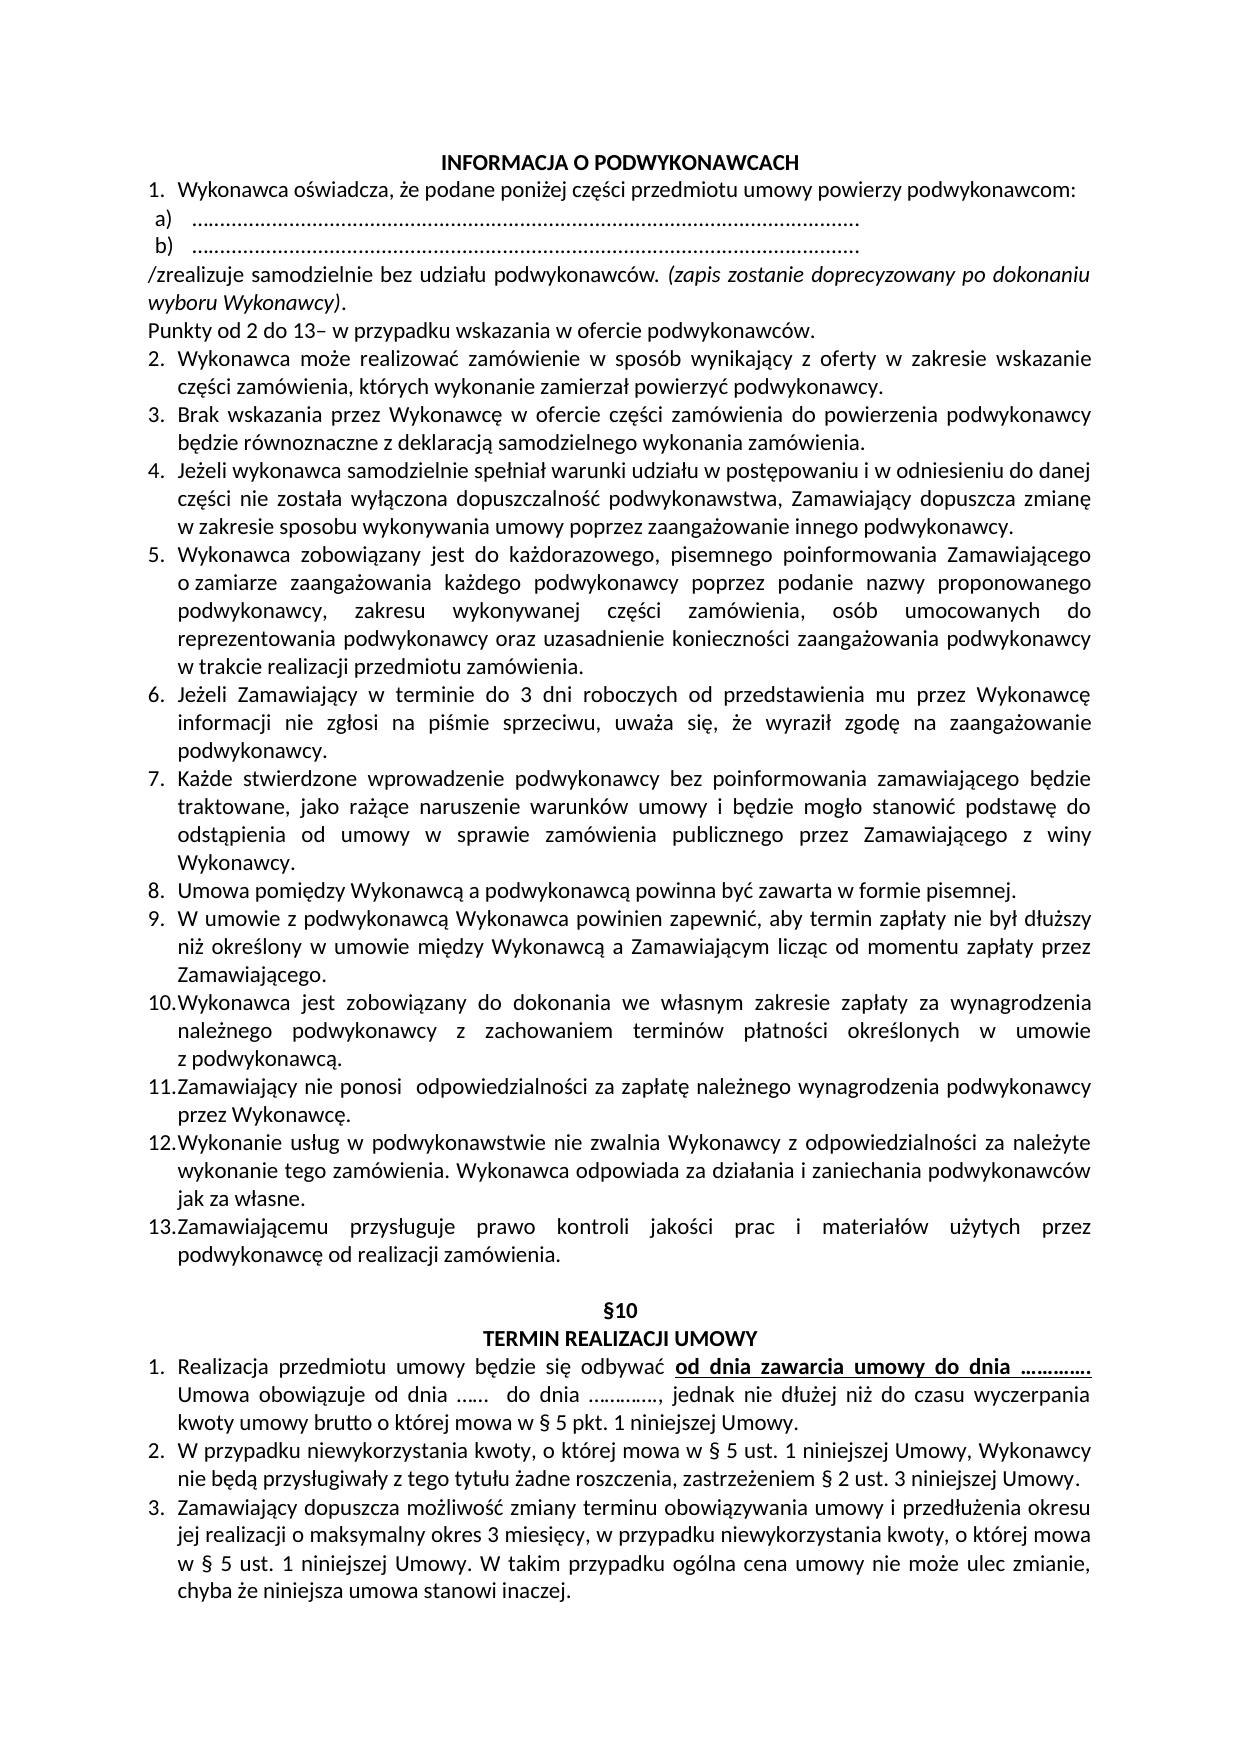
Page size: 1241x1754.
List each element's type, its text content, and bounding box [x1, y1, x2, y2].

list Jeżeli Zamawiający w terminie do 3 dni roboczych od przedstawienia mu przez Wykonawcę informacji nie zgłosi na piśmie sprzeciwu, uważa się, że wyraził zgodę na zaangażowanie podwykonawcy. [148, 680, 1093, 764]
list Wykonawca może realizować zamówienie w sposób wynikający z oferty w zakresie wskazanie części zamówienia, których wykonanie zamierzał powierzyć podwykonawcy. [148, 344, 1093, 400]
list …................................................................................................................. [154, 204, 1093, 232]
list Wykonanie usług w podwykonawstwie nie zwalnia Wykonawcy z odpowiedzialności za należyte wykonanie tego zamówienia. Wykonawca odpowiada za działania i zaniechania podwykonawców jak za własne. [148, 1128, 1093, 1212]
list Zamawiający nie ponosi odpowiedzialności za zapłatę należnego wynagrodzenia podwykonawcy przez Wykonawcę. [148, 1072, 1093, 1128]
text §10 [148, 1296, 1093, 1324]
list W przypadku niewykorzystania kwoty, o której mowa w § 5 ust. 1 niniejszej Umowy, Wykonawcy nie będą przysługiwały z tego tytułu żadne roszczenia, zastrzeżeniem § 2 ust. 3 niniejszej Umowy. [148, 1437, 1093, 1493]
list Zamawiający dopuszcza możliwość zmiany terminu obowiązywania umowy i przedłużenia okresu jej realizacji o maksymalny okres 3 miesięcy, w przypadku niewykorzystania kwoty, o której mowa w § 5 ust. 1 niniejszej Umowy. W takim przypadku ogólna cena umowy nie może ulec zmianie, chyba że niniejsza umowa stanowi inaczej. [148, 1493, 1093, 1605]
list Wykonawca oświadcza, że podane poniżej części przedmiotu umowy powierzy podwykonawcom: [148, 176, 1093, 204]
list Wykonawca zobowiązany jest do każdorazowego, pisemnego poinformowania Zamawiającego o zamiarze zaangażowania każdego podwykonawcy poprzez podanie nazwy proponowanego podwykonawcy, zakresu wykonywanej części zamówienia, osób umocowanych do reprezentowania podwykonawcy oraz uzasadnienie konieczności zaangażowania podwykonawcy w trakcie realizacji przedmiotu zamówienia. [148, 540, 1093, 680]
list Umowa pomiędzy Wykonawcą a podwykonawcą powinna być zawarta w formie pisemnej. [148, 876, 1093, 904]
list Każde stwierdzone wprowadzenie podwykonawcy bez poinformowania zamawiającego będzie traktowane, jako rażące naruszenie warunków umowy i będzie mogło stanowić podstawę do odstąpienia od umowy w sprawie zamówienia publicznego przez Zamawiającego z winy Wykonawcy. [148, 764, 1093, 876]
list …................................................................................................................. [154, 232, 1093, 260]
text /zrealizuje samodzielnie bez udziału podwykonawców. (zapis zostanie doprecyzowany po dokonaniu wyboru Wykonawcy). [148, 260, 1093, 316]
list Realizacja przedmiotu umowy będzie się odbywać od dnia zawarcia umowy do dnia …………. Umowa obowiązuje od dnia …… do dnia …………., jednak nie dłużej niż do czasu wyczerpania kwoty umowy brutto o której mowa w § 5 pkt. 1 niniejszej Umowy. [148, 1352, 1093, 1437]
text Punkty od 2 do 13– w przypadku wskazania w ofercie podwykonawców. [148, 316, 1093, 344]
list Brak wskazania przez Wykonawcę w ofercie części zamówienia do powierzenia podwykonawcy będzie równoznaczne z deklaracją samodzielnego wykonania zamówienia. [148, 400, 1093, 456]
list W umowie z podwykonawcą Wykonawca powinien zapewnić, aby termin zapłaty nie był dłuższy niż określony w umowie między Wykonawcą a Zamawiającym licząc od momentu zapłaty przez Zamawiającego. [148, 904, 1093, 988]
list Wykonawca jest zobowiązany do dokonania we własnym zakresie zapłaty za wynagrodzenia należnego podwykonawcy z zachowaniem terminów płatności określonych w umowie z podwykonawcą. [148, 988, 1093, 1072]
text INFORMACJA O PODWYKONAWCACH [148, 148, 1093, 176]
text TERMIN REALIZACJI UMOWY [148, 1324, 1093, 1352]
list Jeżeli wykonawca samodzielnie spełniał warunki udziału w postępowaniu i w odniesieniu do danej części nie została wyłączona dopuszczalność podwykonawstwa, Zamawiający dopuszcza zmianę w zakresie sposobu wykonywania umowy poprzez zaangażowanie innego podwykonawcy. [148, 456, 1093, 540]
list Zamawiającemu przysługuje prawo kontroli jakości prac i materiałów użytych przez podwykonawcę od realizacji zamówienia. [148, 1212, 1093, 1268]
